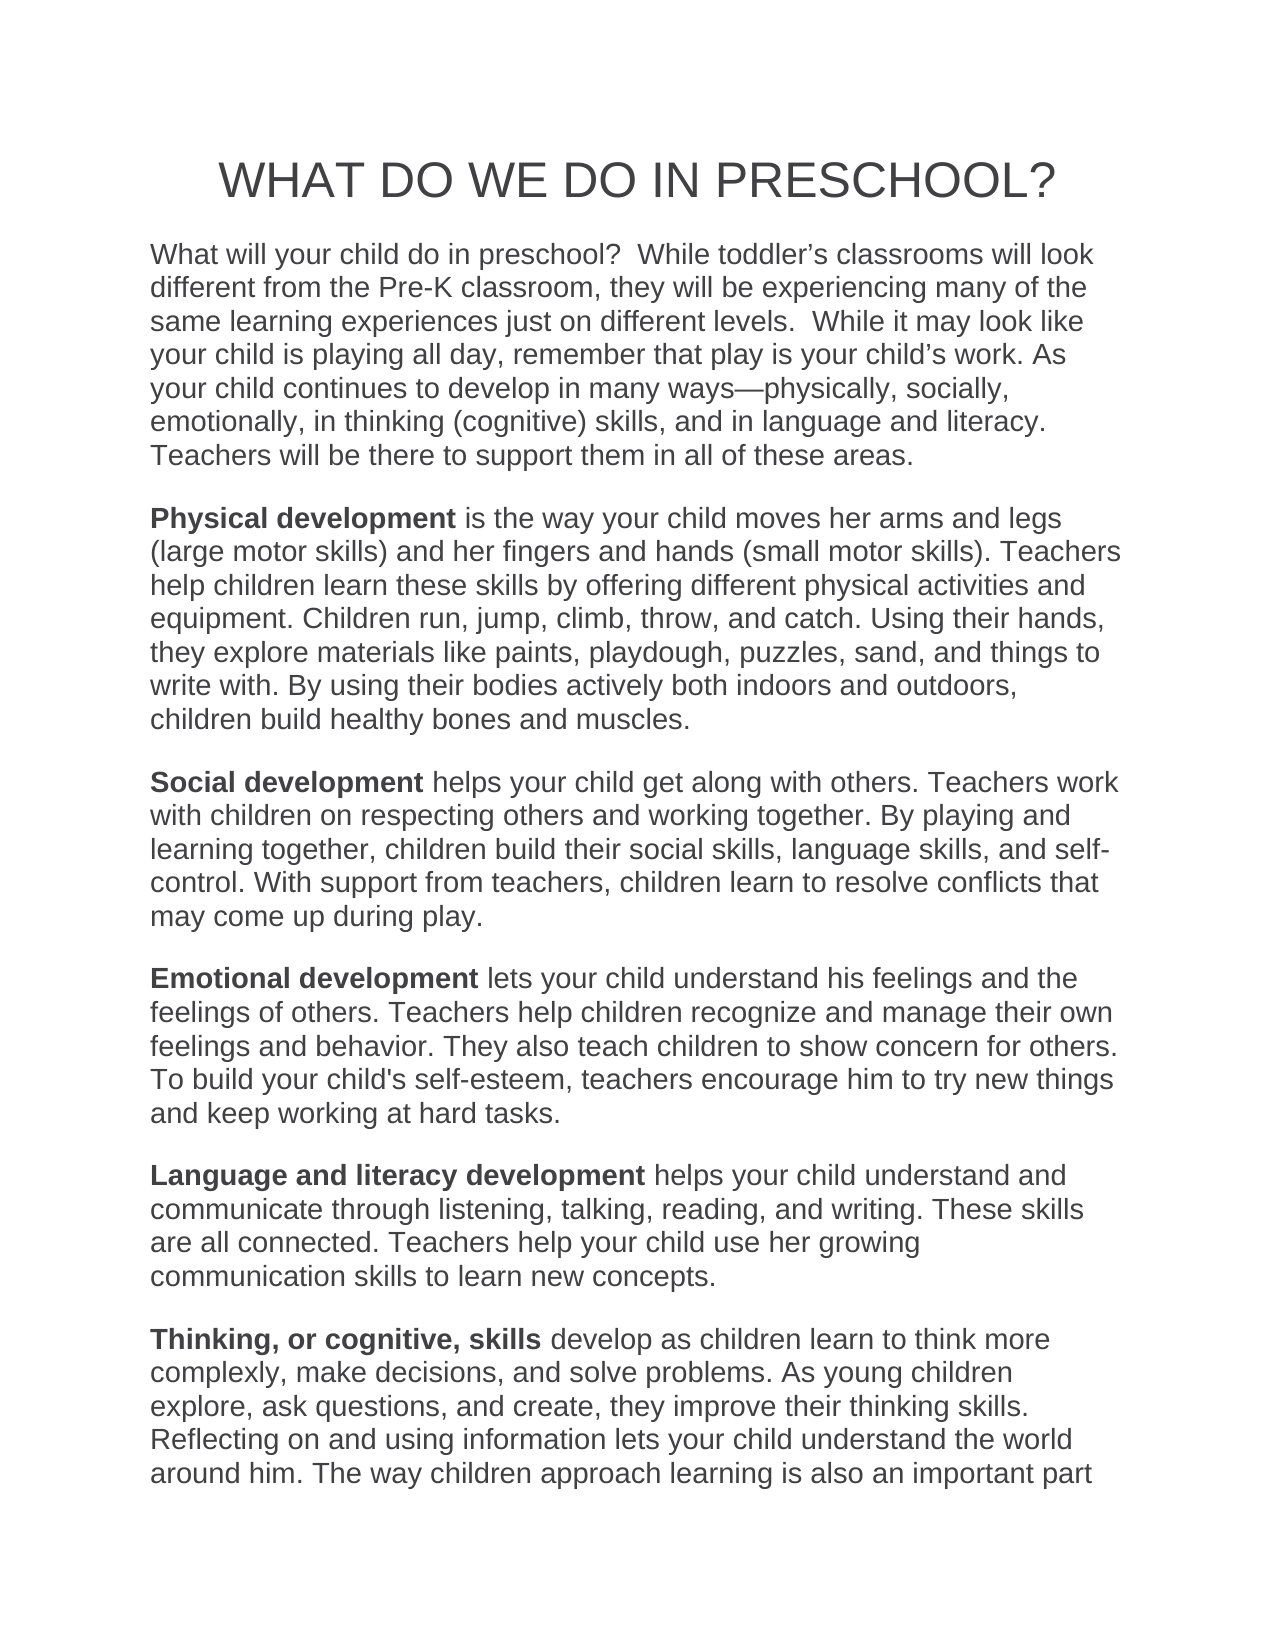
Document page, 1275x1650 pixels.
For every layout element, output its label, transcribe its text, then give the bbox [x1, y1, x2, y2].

text Physical development is the way your child moves her arms and legs (large motor skills) and her fingers and hands (small motor skills). Teachers help children learn these skills by offering different physical activities and equipment. Children run, jump, climb, throw, and catch. Using their hands, they explore materials like paints, playdough, puzzles, sand, and things to write with. By using their bodies actively both indoors and outdoors, children build healthy bones and muscles. [150, 501, 1125, 735]
text Language and literacy development helps your child understand and communicate through listening, talking, reading, and writing. These skills are all connected. Teachers help your child use her growing communication skills to learn new concepts. [150, 1158, 1125, 1292]
text What will your child do in preschool? While toddler’s classrooms will look different from the Pre-K classroom, they will be experiencing many of the same learning experiences just on different levels. While it may look like your child is playing all day, remember that play is your child’s work. As your child continues to develop in many ways—physically, socially, emotionally, in thinking (cognitive) skills, and in language and literacy. Teachers will be there to support them in all of these areas. [150, 237, 1125, 471]
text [150, 1322, 1125, 1489]
text Social development helps your child get along with others. Teachers work with children on respecting others and working together. By playing and learning together, children build their social skills, language skills, and self-control. With support from teachers, children learn to resolve conflicts that may come up during play. [150, 764, 1125, 932]
text Emotional development lets your child understand his feelings and the feelings of others. Teachers help children recognize and manage their own feelings and behavior. They also teach children to show concern for others. To build your child's self-esteem, teachers encourage him to try new things and keep working at hard tasks. [150, 961, 1125, 1129]
text WHAT DO WE DO IN PRESCHOOL? [150, 150, 1125, 207]
